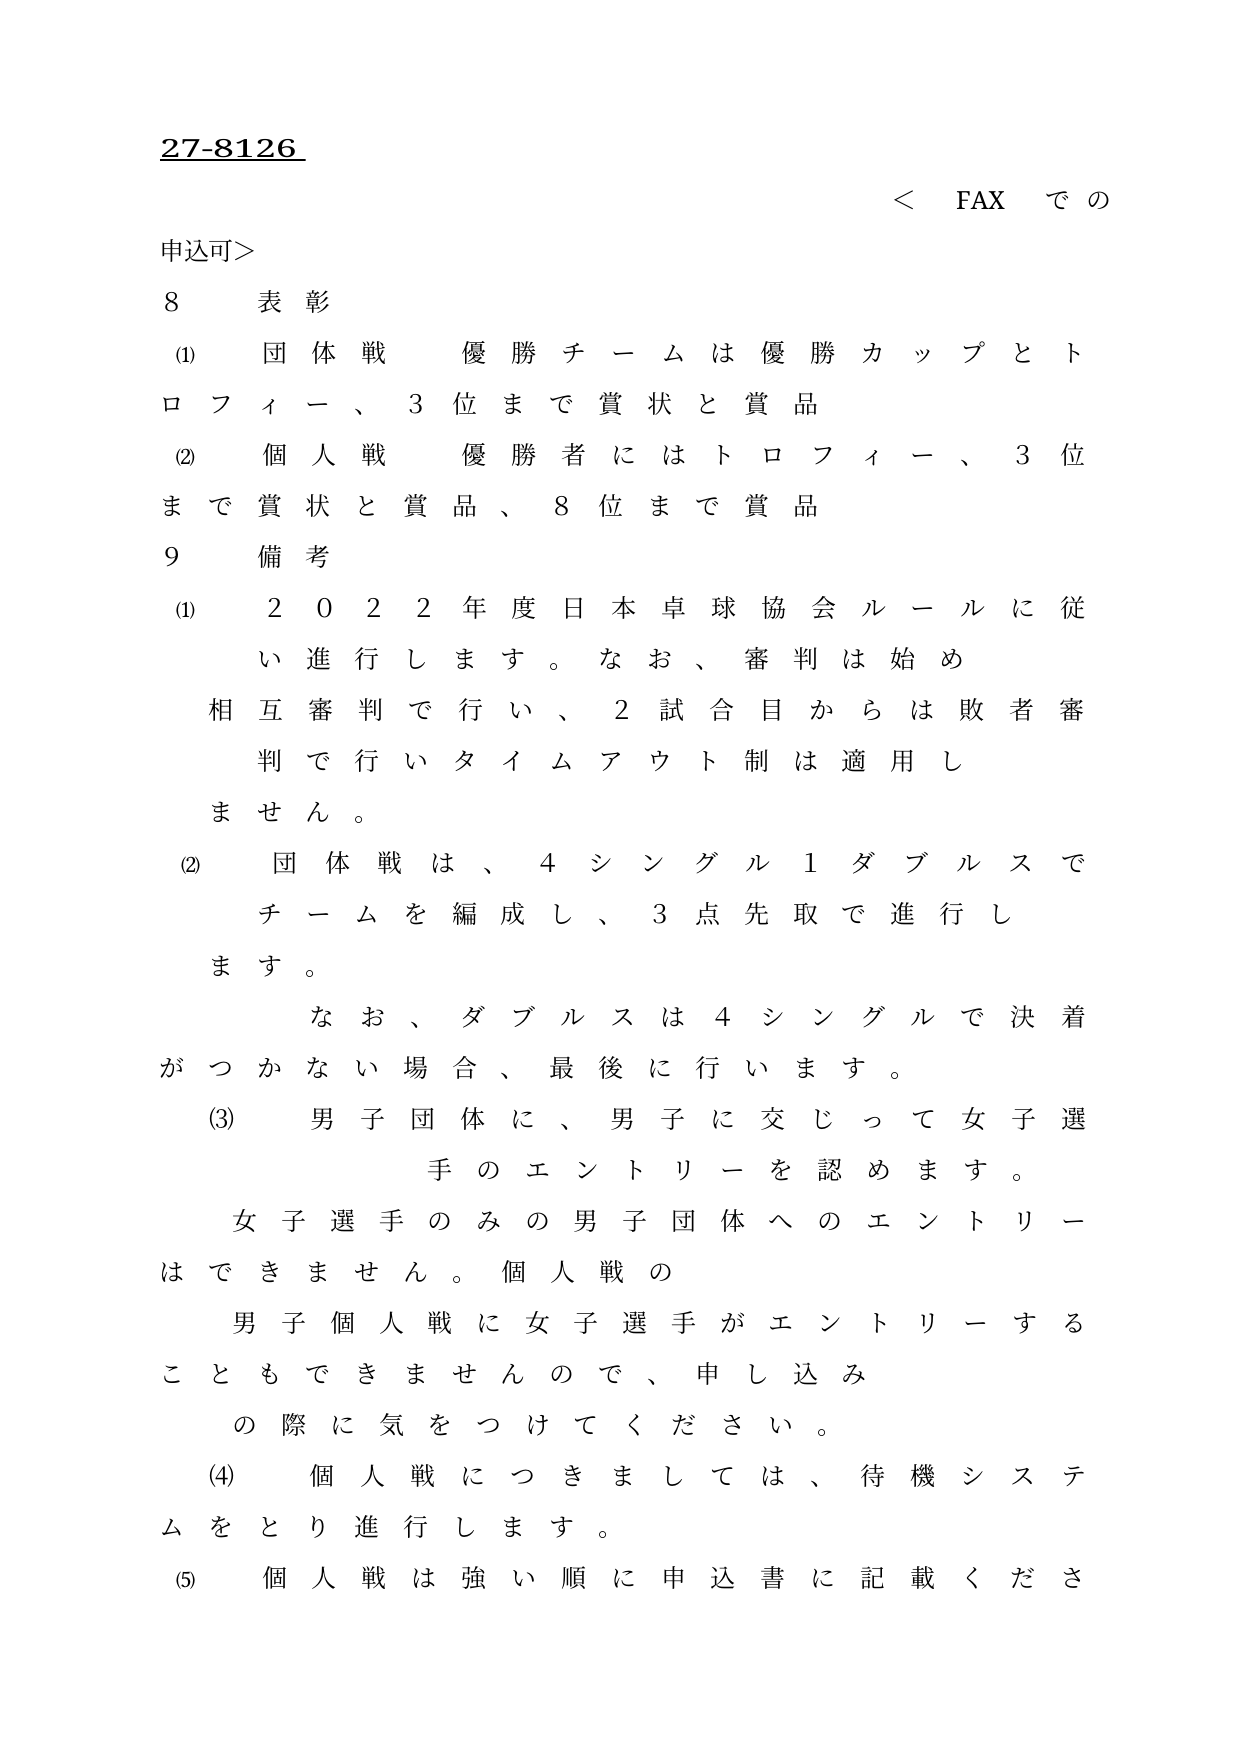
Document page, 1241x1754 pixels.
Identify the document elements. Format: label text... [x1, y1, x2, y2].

text 男子個人戦に女子選手がエントリーすることもできませんので、申し込み [159, 1296, 1110, 1398]
text 相互審判で行い、２試合目からは敗者審判で行いタイムアウト制は適用し [208, 683, 1110, 786]
text ⑷ 個人戦につきましては、待機システムをとり進行します。 [159, 1449, 1110, 1551]
text ９ 備考 [159, 530, 1110, 581]
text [159, 1551, 1110, 1602]
text ⑵ 団体戦は、４シングル１ダブルスでチームを編成し、３点先取で進行し [159, 837, 1110, 939]
text ⑶ 男子団体に、男子に交じって女子選手のエントリーを認めます。 [159, 1092, 1110, 1194]
text ⑵ 個人戦 優勝者にはトロフィー、３位まで賞状と賞品、８位まで賞品 [159, 428, 1110, 530]
text ８ 表彰 [159, 275, 1110, 326]
text ません。 [208, 786, 1110, 837]
text ⑴ 団体戦 優勝チームは優勝カップとトロフィー、３位まで賞状と賞品 [159, 326, 1110, 428]
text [159, 122, 1110, 173]
text ＜FAXでの申込可＞ [159, 173, 1110, 275]
text 女子選手のみの男子団体へのエントリーはできません。個人戦の [159, 1194, 1110, 1296]
text ⑴ ２０２２年度日本卓球協会ルールに従い進行します。なお、審判は始め [159, 581, 1110, 683]
text ます。 [208, 939, 1110, 990]
text なお、ダブルスは４シングルで決着がつかない場合、最後に行います。 [159, 990, 1110, 1092]
text の際に気をつけてください。 [159, 1398, 1110, 1449]
